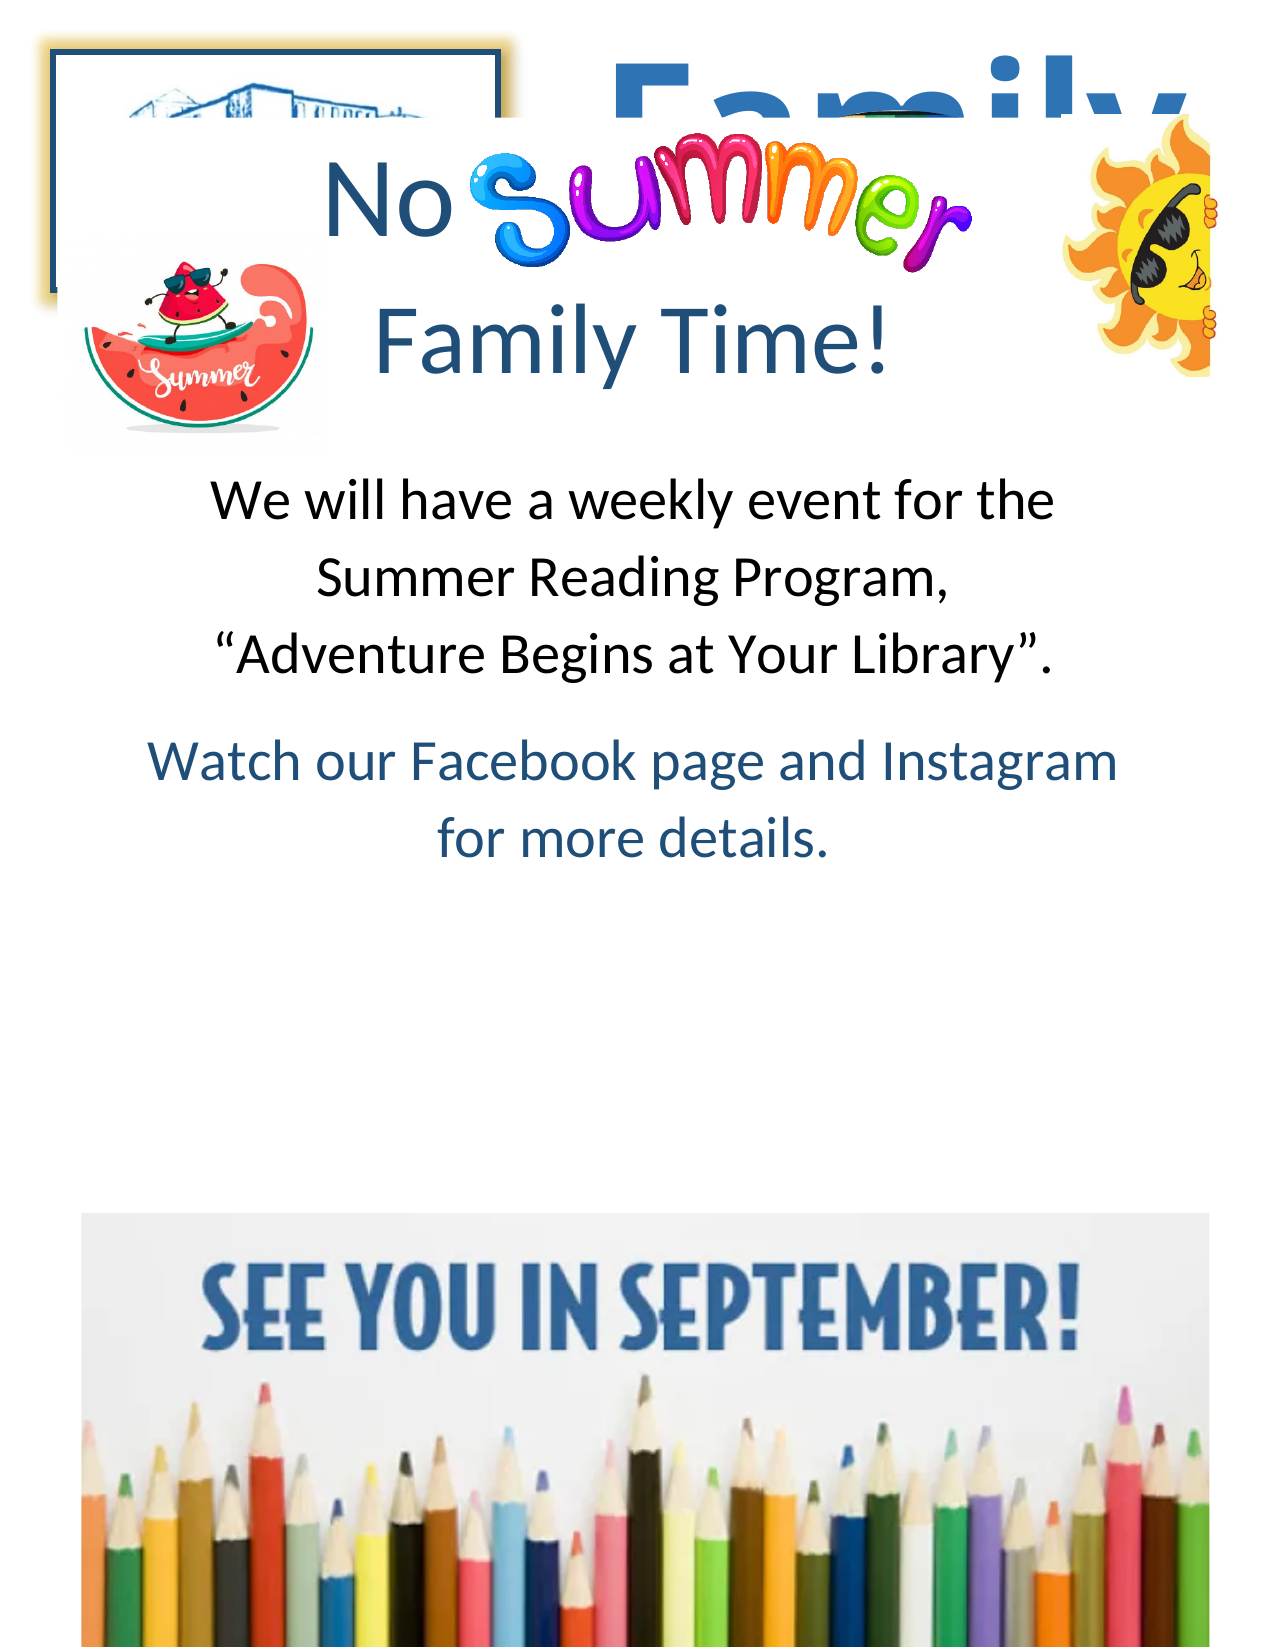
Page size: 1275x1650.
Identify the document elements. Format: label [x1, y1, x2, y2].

picture [841, 110, 956, 117]
picture [81, 1213, 1210, 1647]
picture [56, 55, 495, 287]
picture [462, 127, 979, 277]
picture [61, 237, 329, 452]
picture [1061, 114, 1222, 377]
